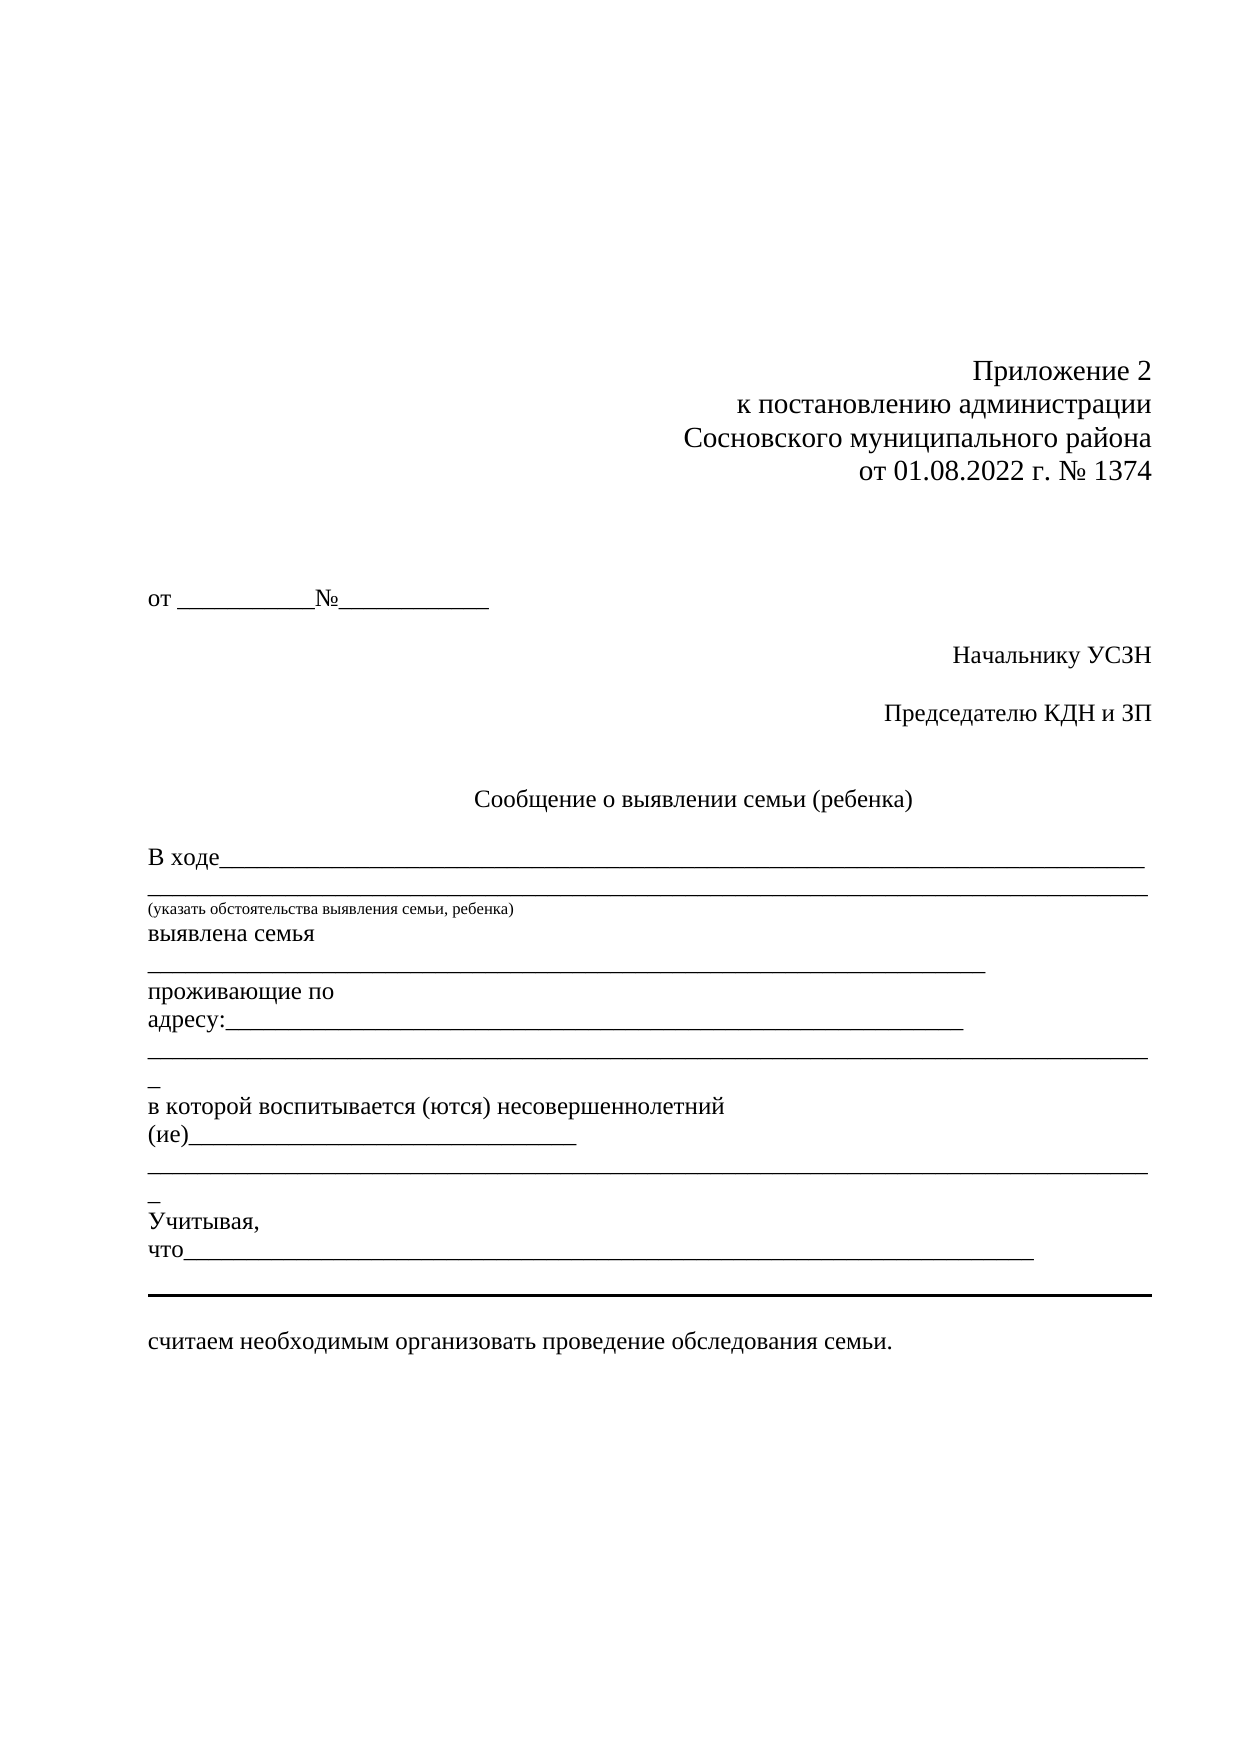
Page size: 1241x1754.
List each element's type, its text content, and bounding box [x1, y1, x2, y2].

text В ходе__________________________________________________________________________ [148, 842, 1152, 870]
text Начальнику УСЗН [148, 640, 1152, 669]
text Сообщение о выявлении семьи (ребенка) [148, 784, 1152, 813]
text Сосновского муниципального района [148, 420, 1152, 453]
text проживающие по адресу:___________________________________________________________ [148, 976, 1152, 1033]
text ________________________________________________________________________________ [148, 870, 1152, 899]
text Приложение 2 [148, 353, 1152, 386]
text от ___________№____________ [148, 583, 1152, 612]
text в которой воспитывается (ются) несовершеннолетний (ие)_______________________________ [148, 1091, 1152, 1148]
text Учитывая, что____________________________________________________________________ [148, 1206, 1152, 1263]
text считаем необходимым организовать проведение обследования семьи. [148, 1326, 1152, 1355]
text Председателю КДН и ЗП [148, 698, 1152, 727]
text выявлена семья ___________________________________________________________________ [148, 918, 1152, 976]
text _________________________________________________________________________________ [148, 1148, 1152, 1206]
text (указать обстоятельства выявления семьи, ребенка) [148, 899, 1152, 918]
text к постановлению администрации [148, 386, 1152, 420]
text _________________________________________________________________________________ [148, 1033, 1152, 1091]
text от 01.08.2022 г. № 1374 [148, 453, 1152, 487]
